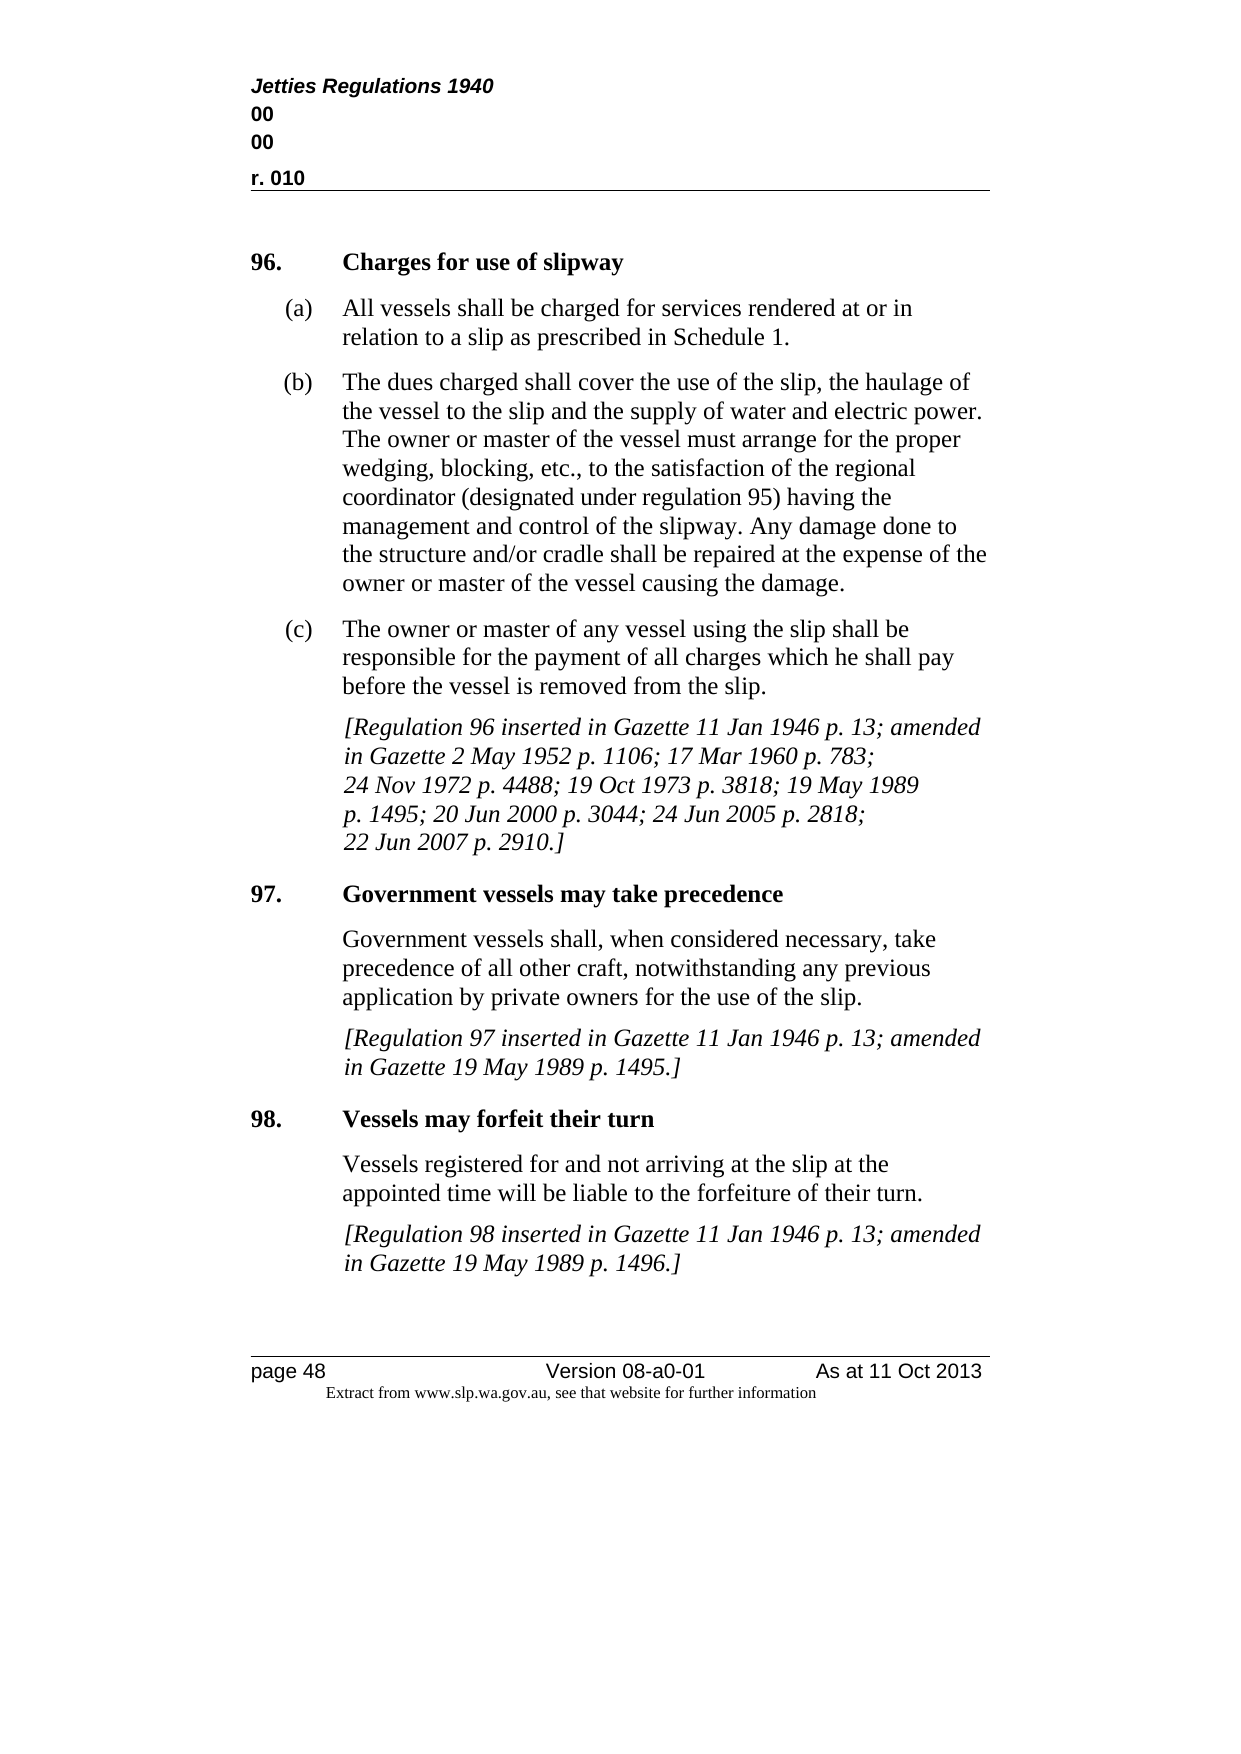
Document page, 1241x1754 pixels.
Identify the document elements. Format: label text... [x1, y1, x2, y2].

text [Regulation 96 inserted in Gazette 11 Jan 1946 p. 13; amended in Gazette 2 May 1952 p. 1106; 17 Mar 1960 p. 783; 24 Nov 1972 p. 4488; 19 Oct 1973 p. 3818; 19 May 1989 p. 1495; 20 Jun 2000 p. 3044; 24 Jun 2005 p. 2818; 22 Jun 2007 p. 2910.] [251, 712, 990, 856]
text Government vessels shall, when considered necessary, take precedence of all other craft, notwithstanding any previous application by private owners for the use of the slip. [251, 924, 990, 1011]
text (b) The dues charged shall cover the use of the slip, the haulage of the vessel to the slip and the supply of water and electric power. The owner or master of the vessel must arrange for the proper wedging, blocking, etc., to the satisfaction of the regional coordinator (designated under regulation 95) having the management and control of the slipway. Any damage done to the structure and/or cradle shall be repaired at the expense of the owner or master of the vessel causing the damage. [251, 367, 990, 597]
text [Regulation 97 inserted in Gazette 11 Jan 1946 p. 13; amended in Gazette 19 May 1989 p. 1495.] [251, 1023, 990, 1081]
subtitle 97. Government vessels may take precedence [251, 879, 990, 908]
text (a) All vessels shall be charged for services rendered at or in relation to a slip as prescribed in Schedule 1. [251, 293, 990, 350]
text (c) The owner or master of any vessel using the slip shall be responsible for the payment of all charges which he shall pay before the vessel is removed from the slip. [251, 614, 990, 700]
text Vessels registered for and not arriving at the slip at the appointed time will be liable to the forfeiture of their turn. [251, 1149, 990, 1207]
subtitle 98. Vessels may forfeit their turn [251, 1104, 990, 1132]
text [Regulation 98 inserted in Gazette 11 Jan 1946 p. 13; amended in Gazette 19 May 1989 p. 1496.] [251, 1219, 990, 1277]
subtitle 96. Charges for use of slipway [251, 247, 990, 276]
